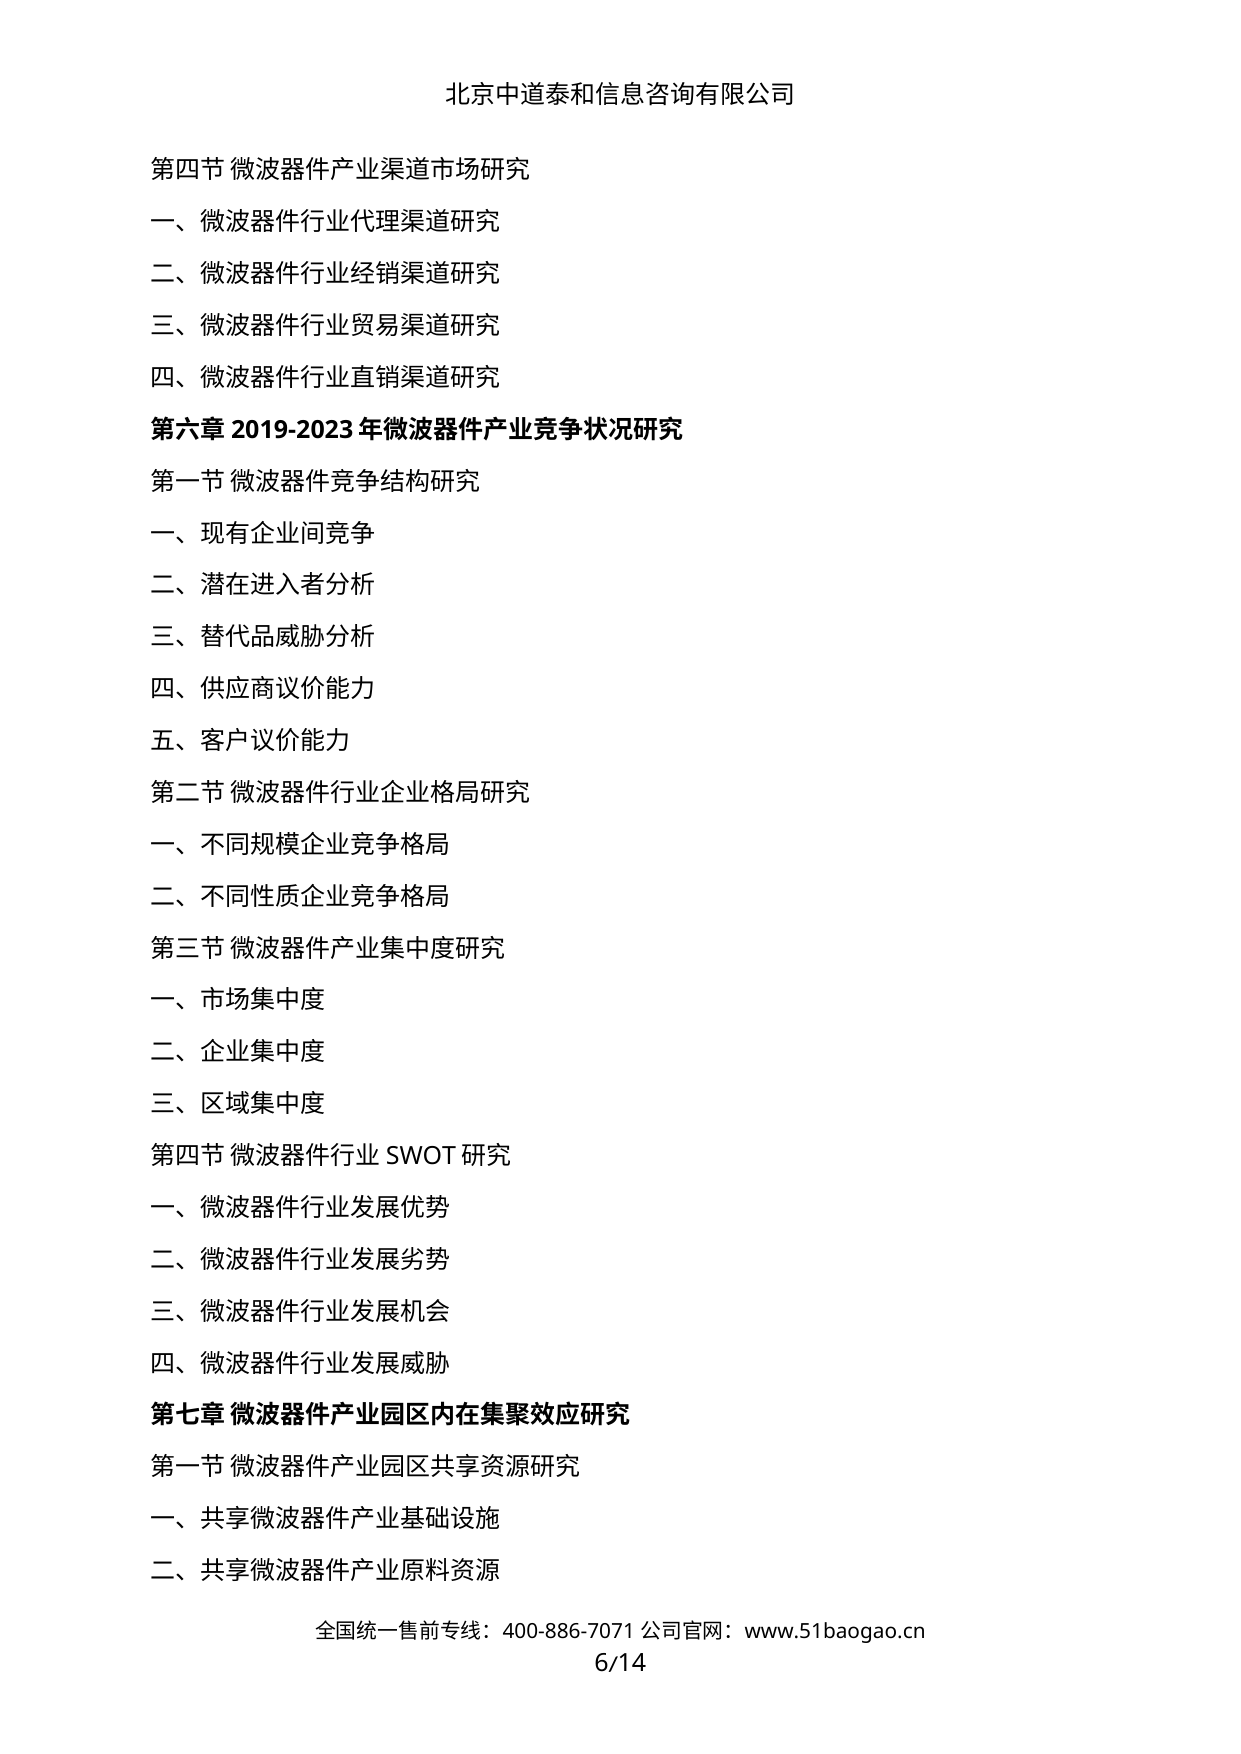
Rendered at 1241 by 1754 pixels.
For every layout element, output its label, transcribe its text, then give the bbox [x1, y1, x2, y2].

text 一、共享微波器件产业基础设施 [150, 1499, 1090, 1535]
text 一、微波器件行业发展优势 [150, 1187, 1090, 1224]
text 五、客户议价能力 [150, 721, 1090, 757]
text 第四节 微波器件行业SWOT研究 [150, 1136, 1090, 1172]
text 四、微波器件行业发展威胁 [150, 1343, 1090, 1379]
text 一、现有企业间竞争 [150, 513, 1090, 549]
text 二、微波器件行业发展劣势 [150, 1239, 1090, 1276]
text 二、潜在进入者分析 [150, 565, 1090, 601]
text 一、微波器件行业代理渠道研究 [150, 202, 1090, 238]
text 一、市场集中度 [150, 980, 1090, 1016]
text 三、微波器件行业贸易渠道研究 [150, 306, 1090, 342]
text 四、微波器件行业直销渠道研究 [150, 357, 1090, 394]
text 第四节 微波器件产业渠道市场研究 [150, 150, 1090, 186]
text 二、共享微波器件产业原料资源 [150, 1551, 1090, 1587]
text 三、微波器件行业发展机会 [150, 1291, 1090, 1327]
text 第一节 微波器件竞争结构研究 [150, 461, 1090, 497]
text 第一节 微波器件产业园区共享资源研究 [150, 1447, 1090, 1483]
text 第二节 微波器件行业企业格局研究 [150, 772, 1090, 809]
text 二、微波器件行业经销渠道研究 [150, 254, 1090, 290]
text 一、不同规模企业竞争格局 [150, 824, 1090, 861]
text 二、企业集中度 [150, 1032, 1090, 1068]
text 三、替代品威胁分析 [150, 617, 1090, 653]
text 二、不同性质企业竞争格局 [150, 876, 1090, 912]
text 第七章 微波器件产业园区内在集聚效应研究 [150, 1395, 1090, 1431]
text 第六章 2019-2023年微波器件产业竞争状况研究 [150, 409, 1090, 446]
text 四、供应商议价能力 [150, 669, 1090, 705]
text 第三节 微波器件产业集中度研究 [150, 928, 1090, 964]
text 三、区域集中度 [150, 1084, 1090, 1120]
